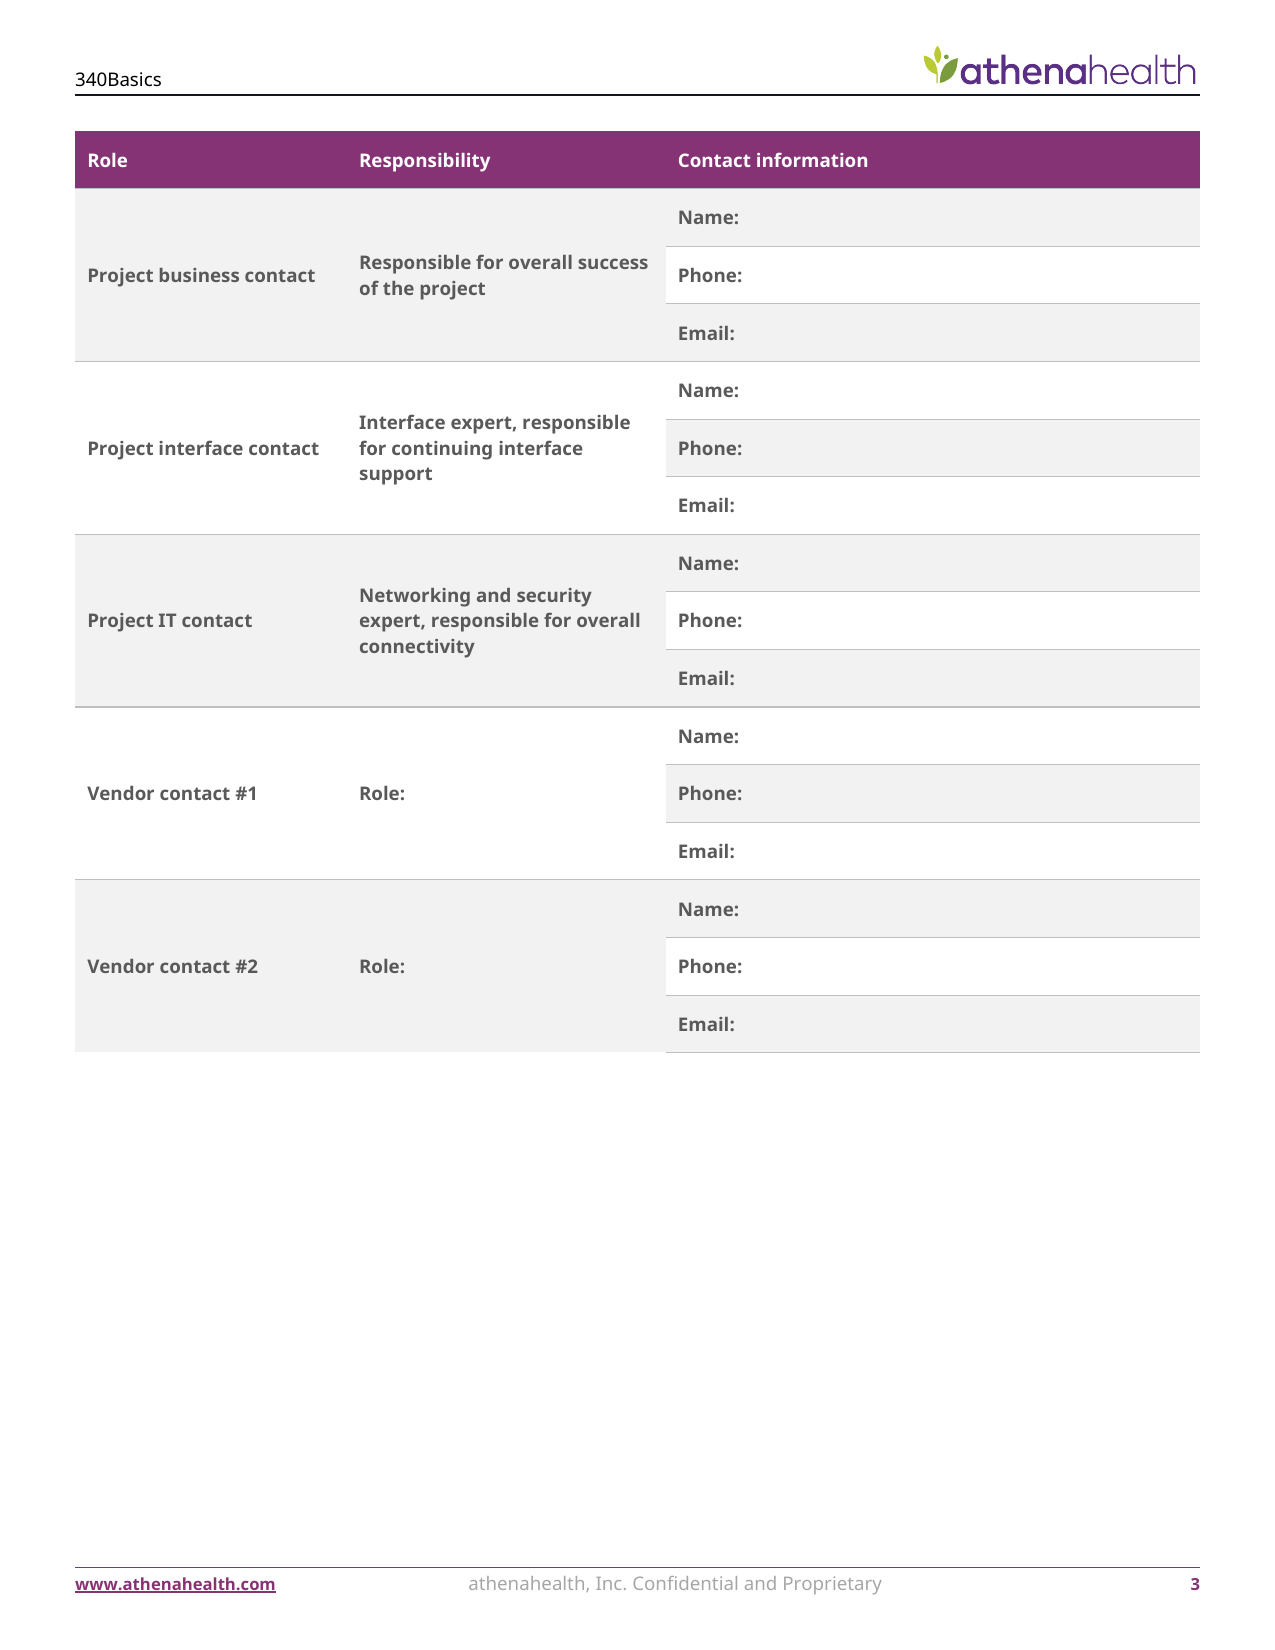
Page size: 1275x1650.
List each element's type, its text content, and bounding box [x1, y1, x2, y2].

picture [920, 44, 1198, 90]
table_cell Project IT contact [75, 535, 347, 706]
table_cell Responsible for overall success of the project [347, 189, 666, 361]
table_cell Interface expert, responsible for continuing interface support [347, 362, 666, 534]
table_header Responsibility [347, 131, 666, 188]
table_cell Name: [666, 708, 1200, 764]
table_cell Networking and security expert, responsible for overall connectivity [347, 535, 666, 706]
table_cell Email: [666, 477, 1200, 534]
table_cell Phone: [666, 247, 1200, 303]
table_cell Vendor contact #2 [75, 880, 347, 1052]
table_cell Email: [666, 996, 1200, 1052]
table_header Role [75, 131, 347, 188]
table_cell Vendor contact #1 [75, 708, 347, 879]
table_cell Name: [666, 189, 1200, 246]
table_cell Email: [666, 823, 1200, 879]
table_cell Role: [347, 708, 666, 879]
table_header Contact information [666, 131, 1200, 188]
table_cell Email: [666, 650, 1200, 706]
table_cell Name: [666, 362, 1200, 418]
table_cell Phone: [666, 420, 1200, 476]
table_cell Name: [666, 535, 1200, 591]
table_cell Role: [347, 880, 666, 1052]
table_cell Project interface contact [75, 362, 347, 534]
table_cell Phone: [666, 938, 1200, 994]
table_cell Name: [666, 880, 1200, 937]
table_cell Project business contact [75, 189, 347, 361]
table_cell Phone: [666, 592, 1200, 649]
table_cell Phone: [666, 765, 1200, 822]
table_cell Email: [666, 304, 1200, 361]
